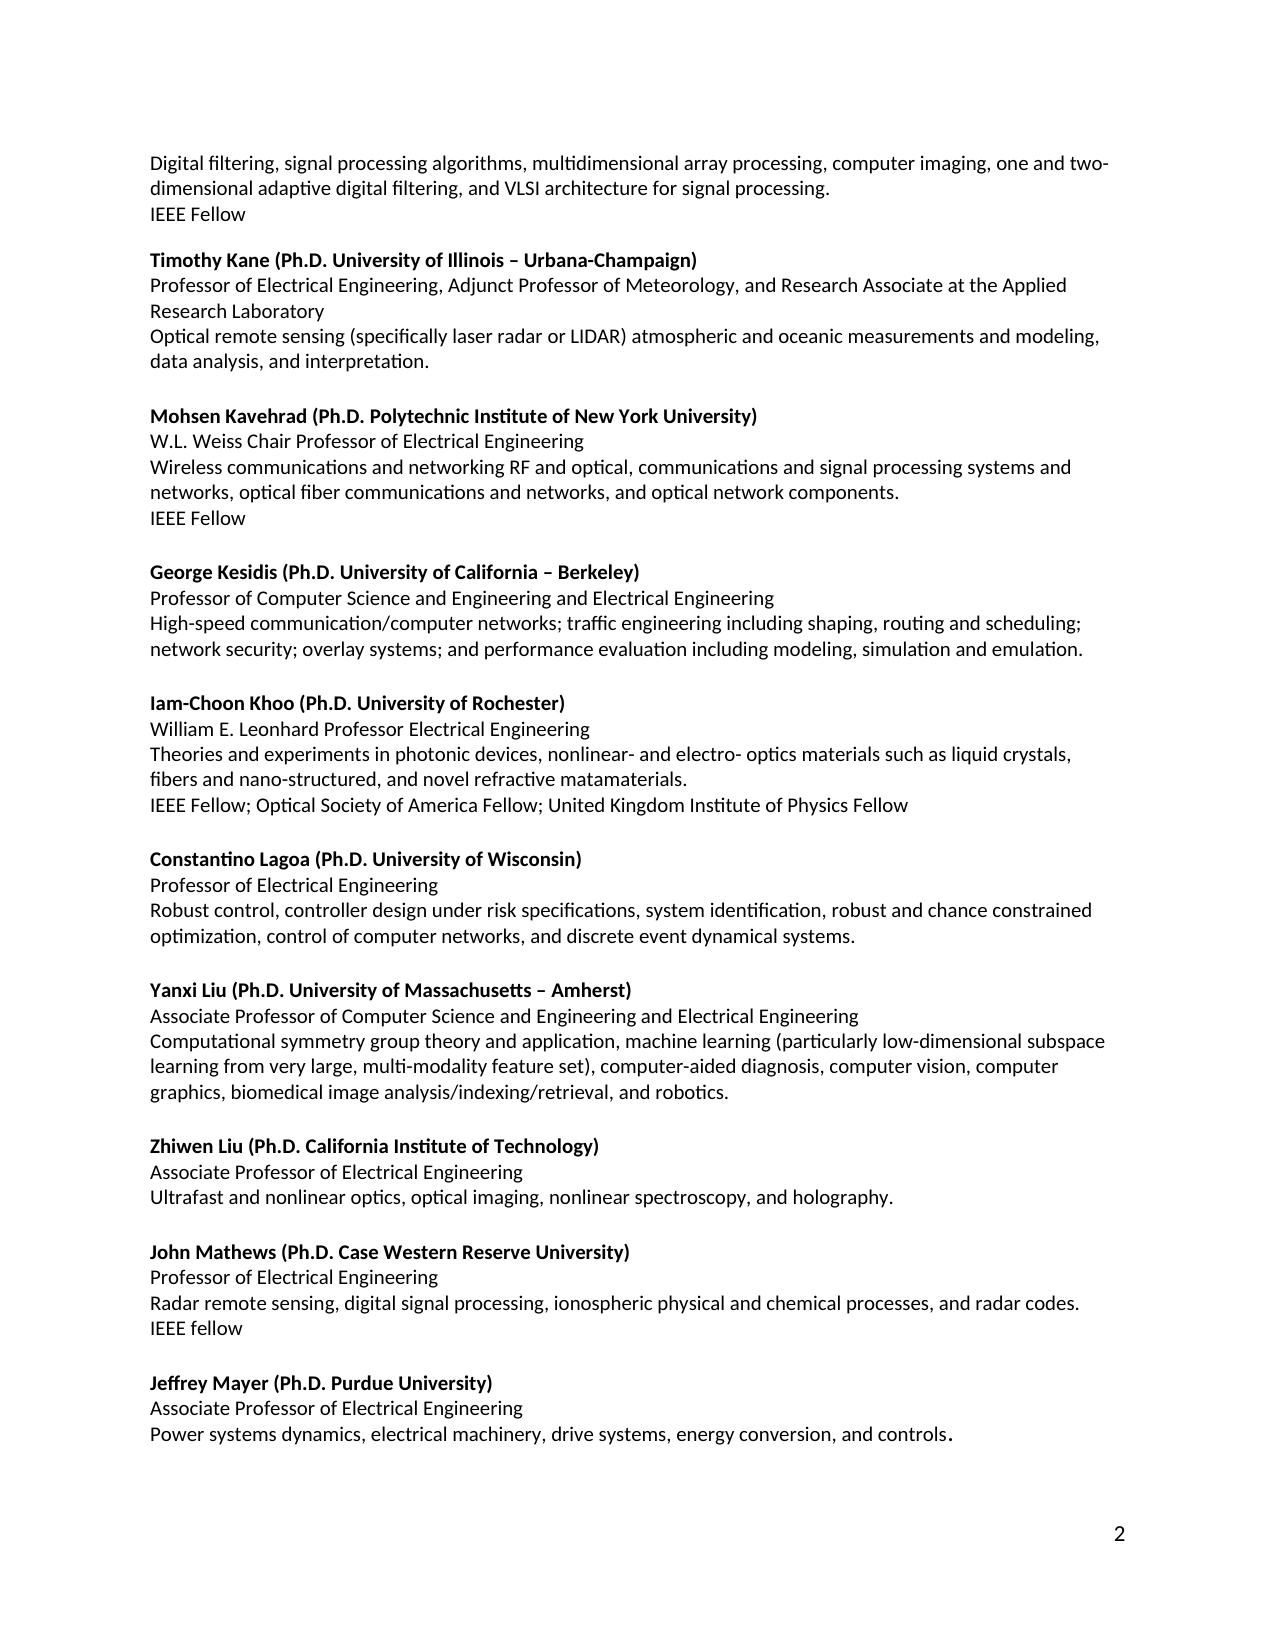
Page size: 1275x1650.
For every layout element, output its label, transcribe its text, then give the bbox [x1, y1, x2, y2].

text Constantino Lagoa (Ph.D. University of Wisconsin) Professor of Electrical Engineering Robust control, controller design under risk specifications, system identification, robust and chance constrained optimization, control of computer networks, and discrete event dynamical systems. [150, 847, 1125, 948]
text Yanxi Liu (Ph.D. University of Massachusetts – Amherst) Associate Professor of Computer Science and Engineering and Electrical Engineering Computational symmetry group theory and application, machine learning (particularly low-dimensional subspace learning from very large, multi-modality feature set), computer-aided diagnosis, computer vision, computer graphics, biomedical image analysis/indexing/retrieval, and robotics. [150, 977, 1125, 1104]
text George Kesidis (Ph.D. University of California – Berkeley) Professor of Computer Science and Engineering and Electrical Engineering High-speed communication/computer networks; traffic engineering including shaping, routing and scheduling; network security; overlay systems; and performance evaluation including modeling, simulation and emulation. [150, 559, 1125, 661]
text Mohsen Kavehrad (Ph.D. Polytechnic Institute of New York University) W.L. Weiss Chair Professor of Electrical Engineering Wireless communications and networking RF and optical, communications and signal processing systems and networks, optical fiber communications and networks, and optical network components. IEEE Fellow [150, 403, 1125, 530]
subtitle Jeffrey Mayer (Ph.D. Purdue University) Associate Professor of Electrical Engineering Power systems dynamics, electrical machinery, drive systems, energy conversion, and controls. [150, 1370, 1125, 1446]
text Iam-Choon Khoo (Ph.D. University of Rochester) William E. Leonhard Professor Electrical Engineering Theories and experiments in photonic devices, nonlinear- and electro- optics materials such as liquid crystals, fibers and nano-structured, and novel refractive matamaterials. IEEE Fellow; Optical Society of America Fellow; United Kingdom Institute of Physics Fellow [150, 690, 1125, 817]
text Zhiwen Liu (Ph.D. California Institute of Technology) Associate Professor of Electrical Engineering Ultrafast and nonlinear optics, optical imaging, nonlinear spectroscopy, and holography. [150, 1134, 1125, 1210]
text John Mathews (Ph.D. Case Western Reserve University) Professor of Electrical Engineering Radar remote sensing, digital signal processing, ionospheric physical and chemical processes, and radar codes. IEEE fellow [150, 1239, 1125, 1341]
text Timothy Kane (Ph.D. University of Illinois – Urbana-Champaign) Professor of Electrical Engineering, Adjunct Professor of Meteorology, and Research Associate at the Applied Research Laboratory Optical remote sensing (specifically laser radar or LIDAR) atmospheric and oceanic measurements and modeling, data analysis, and interpretation. [150, 247, 1125, 374]
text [150, 150, 1125, 226]
